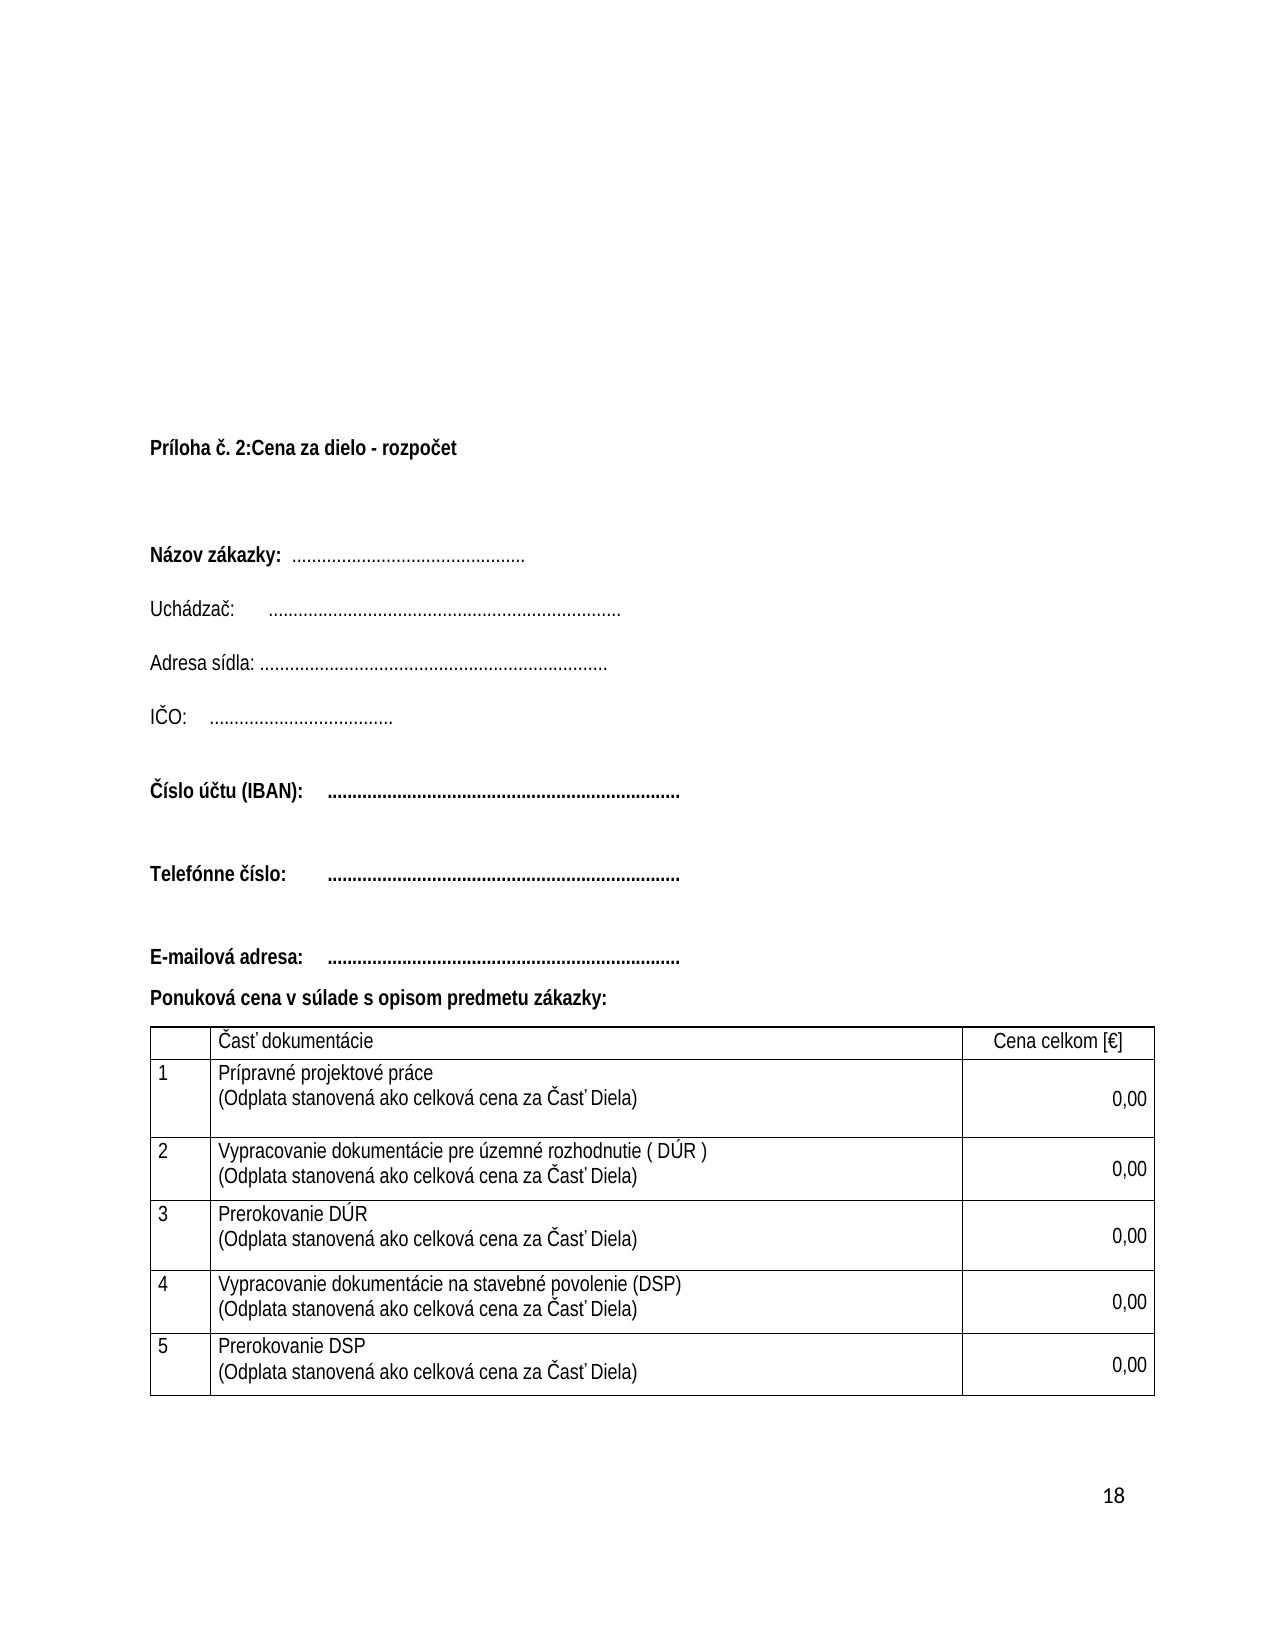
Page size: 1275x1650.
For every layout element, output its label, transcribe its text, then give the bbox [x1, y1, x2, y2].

table_cell Prerokovanie DSP (Odplata stanovená ako celková cena za Časť Diela) [211, 1334, 962, 1395]
text Názov zákazky: ............................................... [150, 542, 1125, 567]
text Uchádzač: ....................................................................... [150, 596, 1125, 621]
table_cell 5 [151, 1334, 210, 1395]
table_cell 4 [151, 1271, 210, 1332]
subtitle E-mailová adresa: ....................................................................... [150, 944, 1125, 969]
subtitle Číslo účtu (IBAN): ....................................................................... [150, 778, 1125, 803]
text Príloha č. 2:Cena za dielo - rozpočet [150, 435, 1125, 460]
table_header Cena celkom [€] [963, 1028, 1154, 1059]
table_cell 0,00 [963, 1060, 1154, 1137]
text IČO: ..................................... [150, 704, 1125, 729]
table_header Časť dokumentácie [211, 1028, 962, 1059]
text Adresa sídla: ...................................................................... [150, 650, 1125, 675]
table_cell 0,00 [963, 1138, 1154, 1199]
table_cell Prerokovanie DÚR (Odplata stanovená ako celková cena za Časť Diela) [211, 1201, 962, 1270]
table_cell 1 [151, 1060, 210, 1137]
table_cell Prípravné projektové práce (Odplata stanovená ako celková cena za Časť Diela) [211, 1060, 962, 1137]
table_cell 3 [151, 1201, 210, 1270]
table_cell Vypracovanie dokumentácie na stavebné povolenie (DSP) (Odplata stanovená ako celková cena za Časť Diela) [211, 1271, 962, 1332]
table_cell 0,00 [963, 1271, 1154, 1332]
table_header [151, 1028, 210, 1059]
table_cell 2 [151, 1138, 210, 1199]
table_cell 0,00 [963, 1334, 1154, 1395]
table_cell 0,00 [963, 1201, 1154, 1270]
subtitle Ponuková cena v súlade s opisom predmetu zákazky: [150, 985, 1125, 1010]
subtitle Telefónne číslo: ....................................................................... [150, 861, 1125, 886]
table_cell Vypracovanie dokumentácie pre územné rozhodnutie ( DÚR ) (Odplata stanovená ako celková cena za Časť Diela) [211, 1138, 962, 1199]
